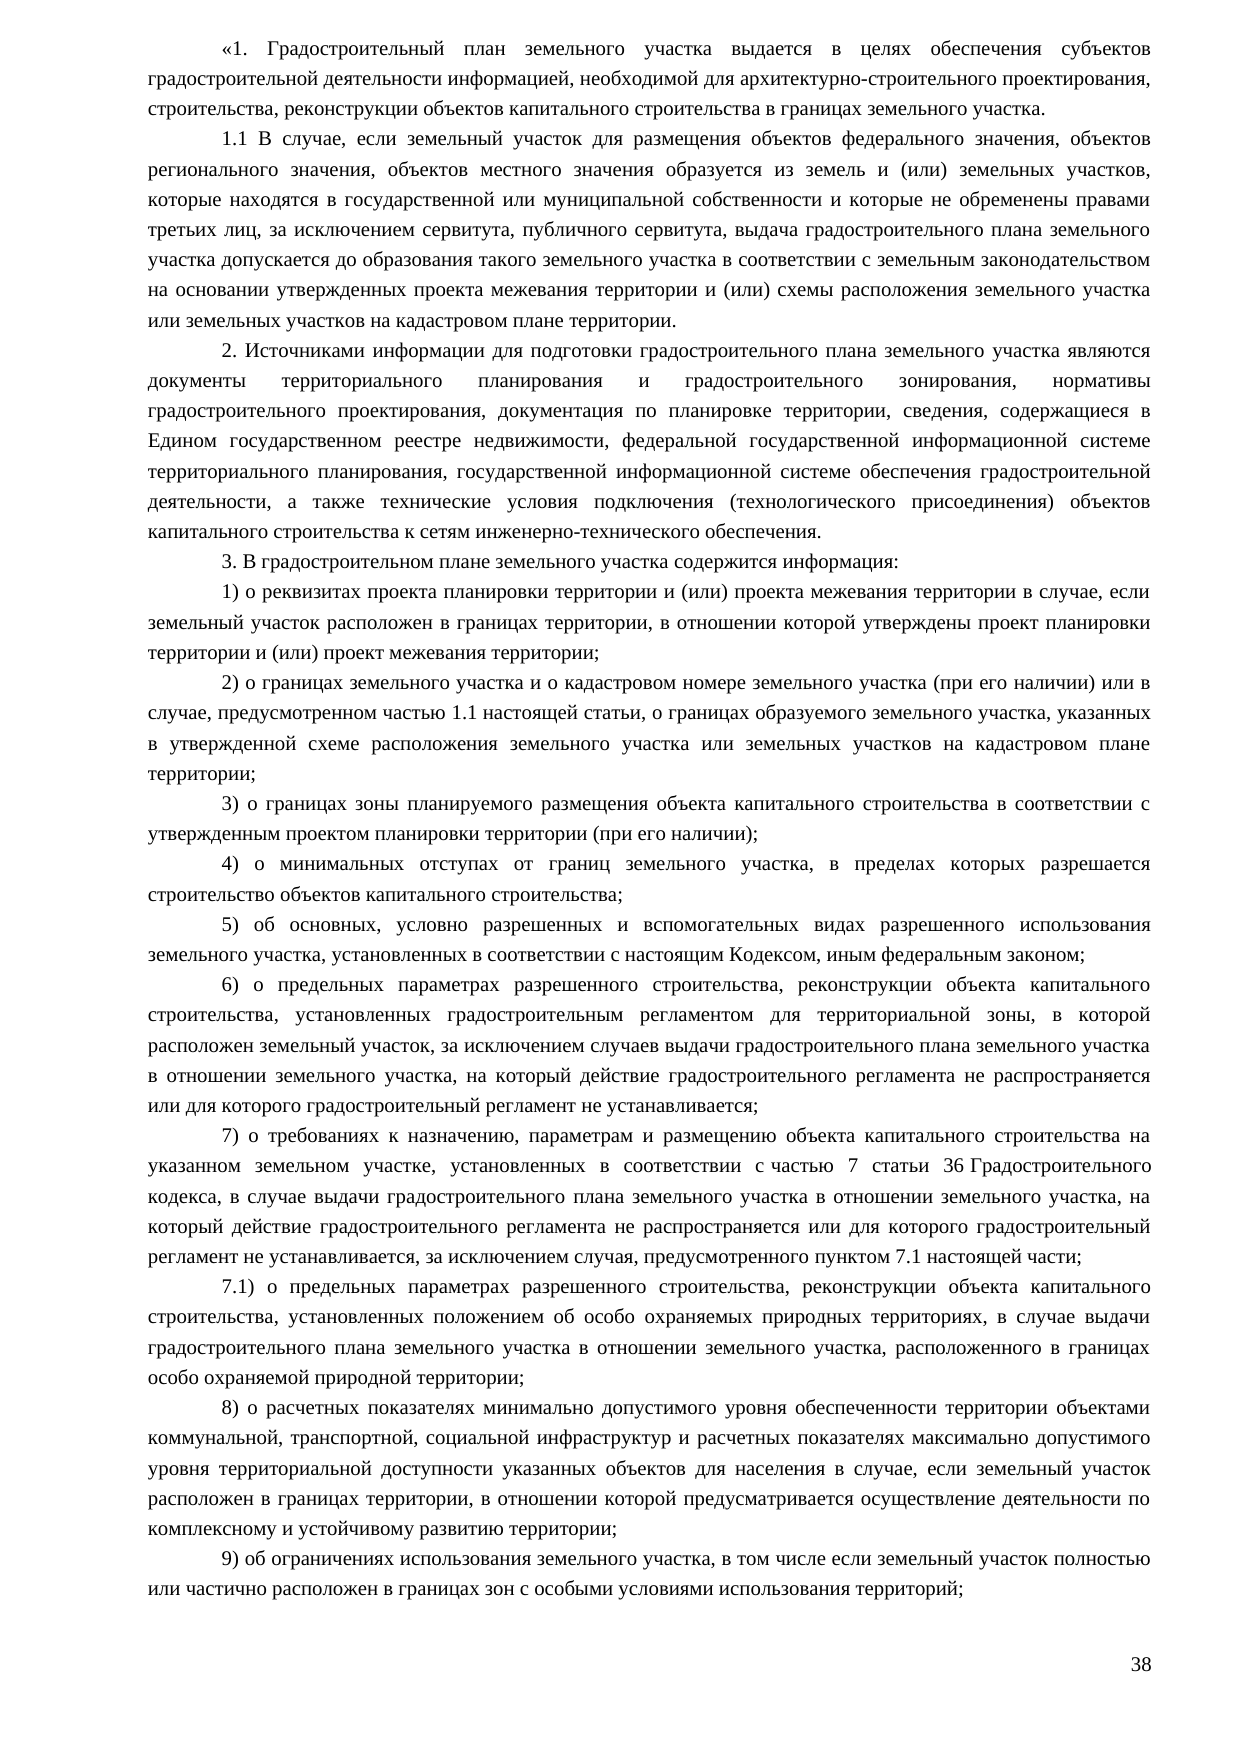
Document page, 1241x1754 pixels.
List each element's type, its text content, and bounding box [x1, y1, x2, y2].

text 5) об основных, условно разрешенных и вспомогательных видах разрешенного использования земельного участка, установленных в соответствии с настоящим Кодексом, иным федеральным законом; [148, 906, 1152, 966]
text 2) о границах земельного участка и о кадастровом номере земельного участка (при его наличии) или в случае, предусмотренном частью 1.1 настоящей статьи, о границах образуемого земельного участка, указанных в утвержденной схеме расположения земельного участка или земельных участков на кадастровом плане территории; [148, 664, 1152, 785]
text 1) о реквизитах проекта планировки территории и (или) проекта межевания территории в случае, если земельный участок расположен в границах территории, в отношении которой утверждены проект планировки территории и (или) проект межевания территории; [148, 573, 1152, 664]
text 3. В градостроительном плане земельного участка содержится информация: [148, 543, 1152, 573]
text «1. Градостроительный план земельного участка выдается в целях обеспечения субъектов градостроительной деятельности информацией, необходимой для архитектурно-строительного проектирования, строительства, реконструкции объектов капитального строительства в границах земельного участка. [148, 29, 1152, 120]
text 7.1) о предельных параметрах разрешенного строительства, реконструкции объекта капитального строительства, установленных положением об особо охраняемых природных территориях, в случае выдачи градостроительного плана земельного участка в отношении земельного участка, расположенного в границах особо охраняемой природной территории; [148, 1268, 1152, 1389]
text 4) о минимальных отступах от границ земельного участка, в пределах которых разрешается строительство объектов капитального строительства; [148, 845, 1152, 906]
text 6) о предельных параметрах разрешенного строительства, реконструкции объекта капитального строительства, установленных градостроительным регламентом для территориальной зоны, в которой расположен земельный участок, за исключением случаев выдачи градостроительного плана земельного участка в отношении земельного участка, на который действие градостроительного регламента не распространяется или для которого градостроительный регламент не устанавливается; [148, 966, 1152, 1117]
text 1.1 В случае, если земельный участок для размещения объектов федерального значения, объектов регионального значения, объектов местного значения образуется из земель и (или) земельных участков, которые находятся в государственной или муниципальной собственности и которые не обременены правами третьих лиц, за исключением сервитута, публичного сервитута, выдача градостроительного плана земельного участка допускается до образования такого земельного участка в соответствии с земельным законодательством на основании утвержденных проекта межевания территории и (или) схемы расположения земельного участка или земельных участков на кадастровом плане территории. [148, 120, 1152, 332]
text 9) об ограничениях использования земельного участка, в том числе если земельный участок полностью или частично расположен в границах зон с особыми условиями использования территорий; [148, 1540, 1152, 1600]
text 7) о требованиях к назначению, параметрам и размещению объекта капитального строительства на указанном земельном участке, установленных в соответствии с частью 7 статьи 36 Градостроительного кодекса, в случае выдачи градостроительного плана земельного участка в отношении земельного участка, на который действие градостроительного регламента не распространяется или для которого градостроительный регламент не устанавливается, за исключением случая, предусмотренного пунктом 7.1 настоящей части; [148, 1117, 1152, 1268]
text 3) о границах зоны планируемого размещения объекта капитального строительства в соответствии с утвержденным проектом планировки территории (при его наличии); [148, 785, 1152, 845]
text 8) о расчетных показателях минимально допустимого уровня обеспеченности территории объектами коммунальной, транспортной, социальной инфраструктур и расчетных показателях максимально допустимого уровня территориальной доступности указанных объектов для населения в случае, если земельный участок расположен в границах территории, в отношении которой предусматривается осуществление деятельности по комплексному и устойчивому развитию территории; [148, 1389, 1152, 1540]
text 2. Источниками информации для подготовки градостроительного плана земельного участка являются документы территориального планирования и градостроительного зонирования, нормативы градостроительного проектирования, документация по планировке территории, сведения, содержащиеся в Едином государственном реестре недвижимости, федеральной государственной информационной системе территориального планирования, государственной информационной системе обеспечения градостроительной деятельности, а также технические условия подключения (технологического присоединения) объектов капитального строительства к сетям инженерно-технического обеспечения. [148, 332, 1152, 543]
